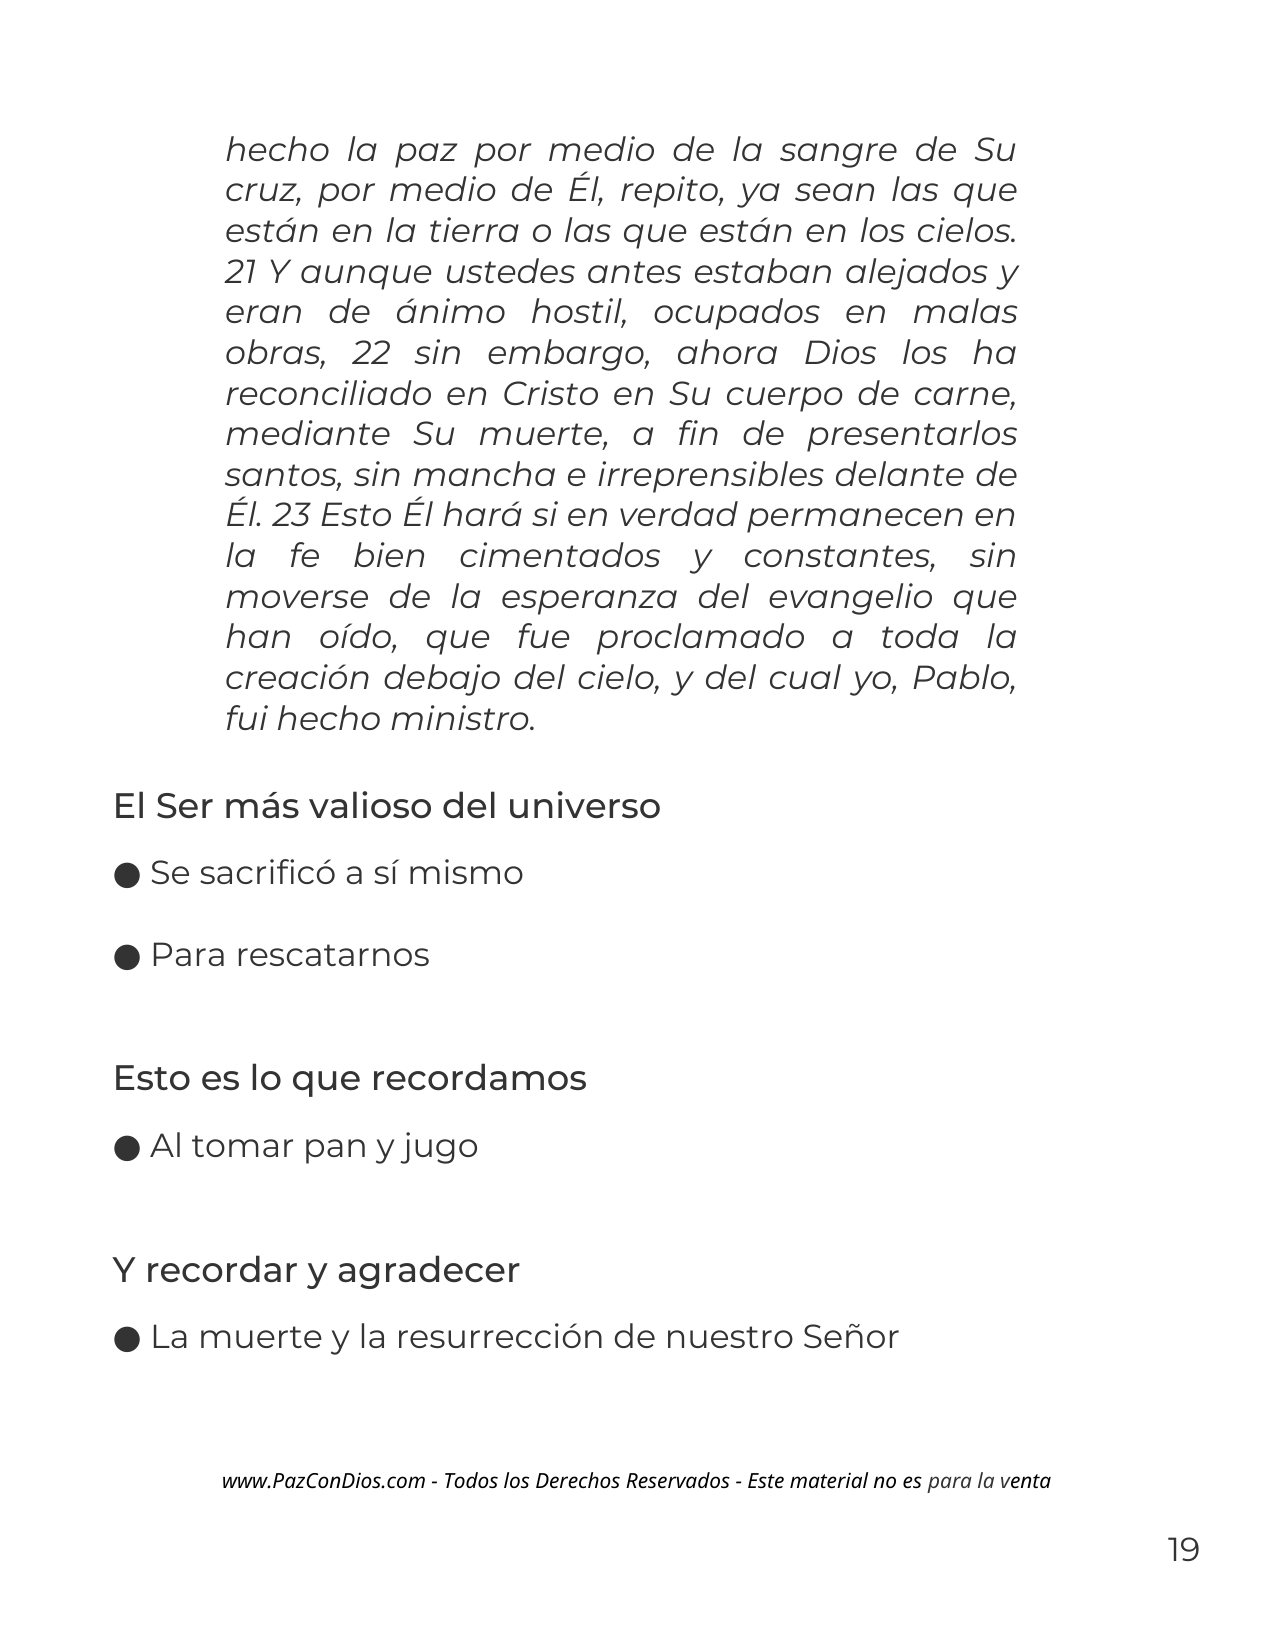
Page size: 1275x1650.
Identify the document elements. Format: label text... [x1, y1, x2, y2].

subtitle Esto es lo que recordamos [112, 1057, 1200, 1100]
subtitle El Ser más valioso del universo [112, 784, 1200, 827]
list Para rescatarnos [112, 934, 1200, 974]
list Al tomar pan y jugo [112, 1125, 1200, 1165]
list Se sacrificó a sí mismo [112, 852, 1200, 893]
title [225, 129, 1022, 738]
subtitle Y recordar y agradecer [112, 1248, 1200, 1291]
list La muerte y la resurrección de nuestro Señor [112, 1316, 1200, 1357]
